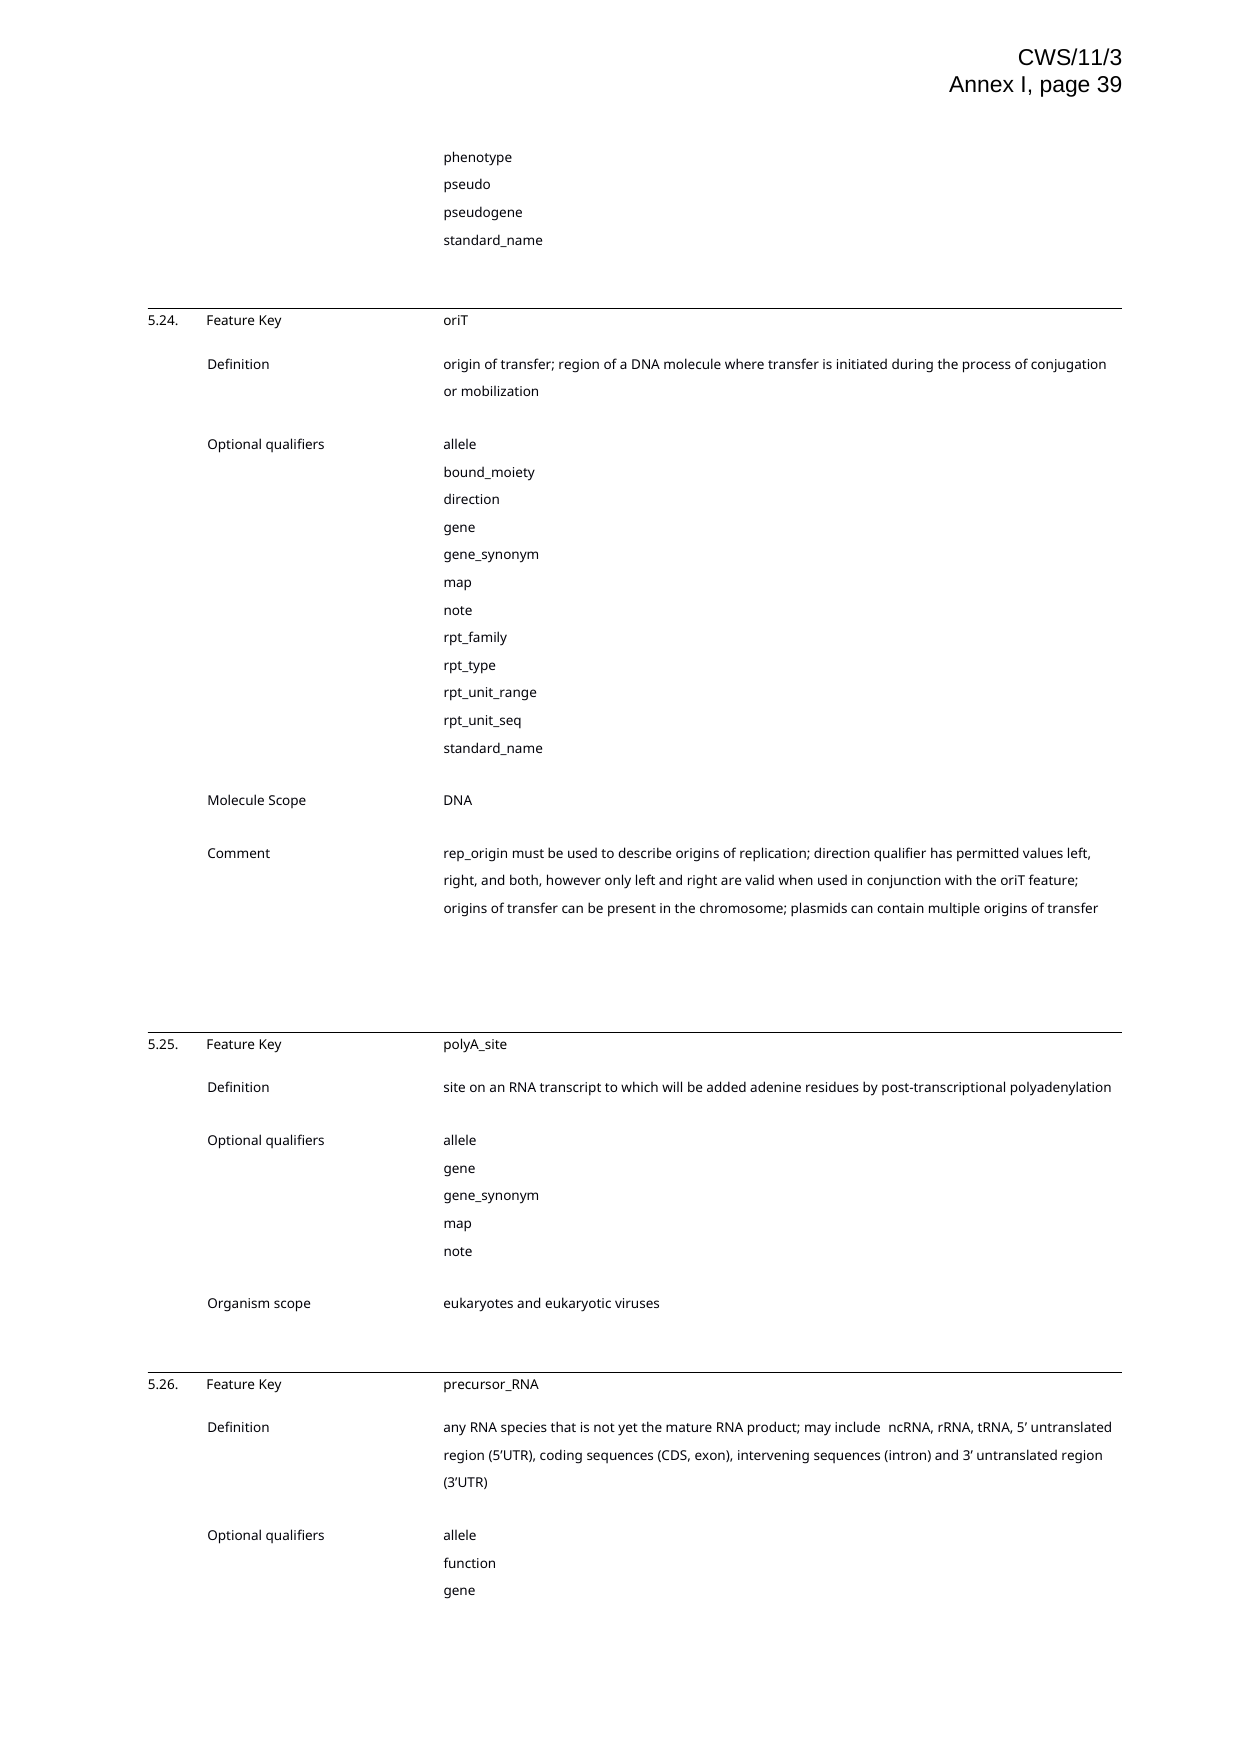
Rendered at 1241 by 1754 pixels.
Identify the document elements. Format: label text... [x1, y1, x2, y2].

text gene [443, 1159, 1122, 1177]
text note [443, 1241, 1122, 1260]
text rpt_type [443, 656, 1122, 674]
text gene [443, 1581, 1122, 1600]
text rpt_family [443, 628, 1122, 647]
text direction [443, 490, 1122, 508]
text pseudo [443, 175, 1122, 194]
text Optional qualifiers allele [207, 435, 1122, 453]
text function [443, 1554, 1122, 1572]
text gene [443, 518, 1122, 536]
text rpt_unit_range [443, 683, 1122, 702]
text map [443, 1214, 1122, 1232]
text Molecule Scope DNA [207, 791, 1122, 809]
text Feature Key polyA_site [148, 1033, 1122, 1053]
text Comment rep_origin must be used to describe origins of replication; direction qualifier has permitted values left, right, and both, however only left and right are valid when used in conjunction with the oriT feature; origins of transfer can be present in the chromosome; plasmids can contain multiple origins of transfer [207, 844, 1122, 917]
text gene_synonym [443, 545, 1122, 564]
text Definition site on an RNA transcript to which will be added adenine residues by post-transcriptional polyadenylation [207, 1078, 1122, 1097]
text Organism scope eukaryotes and eukaryotic viruses [207, 1294, 1122, 1312]
text Optional qualifiers allele [207, 1131, 1122, 1149]
text bound_moiety [443, 462, 1122, 481]
text standard_name [443, 231, 1122, 249]
text note [443, 601, 1122, 619]
text Feature Key precursor_RNA [148, 1373, 1122, 1393]
text Definition origin of transfer; region of a DNA molecule where transfer is initiated during the process of conjugation or mobilization [207, 355, 1122, 401]
text Optional qualifiers allele [207, 1526, 1122, 1544]
text Definition any RNA species that is not yet the mature RNA product; may include ncRNA, rRNA, tRNA, 5’ untranslated region (5’UTR), coding sequences (CDS, exon), intervening sequences (intron) and 3’ untranslated region (3’UTR) [207, 1418, 1122, 1492]
text phenotype [443, 148, 1122, 166]
text rpt_unit_seq [443, 711, 1122, 729]
text pseudogene [443, 203, 1122, 221]
text standard_name [443, 738, 1122, 757]
text map [443, 573, 1122, 591]
text gene_synonym [443, 1186, 1122, 1205]
text Feature Key oriT [148, 309, 1122, 330]
